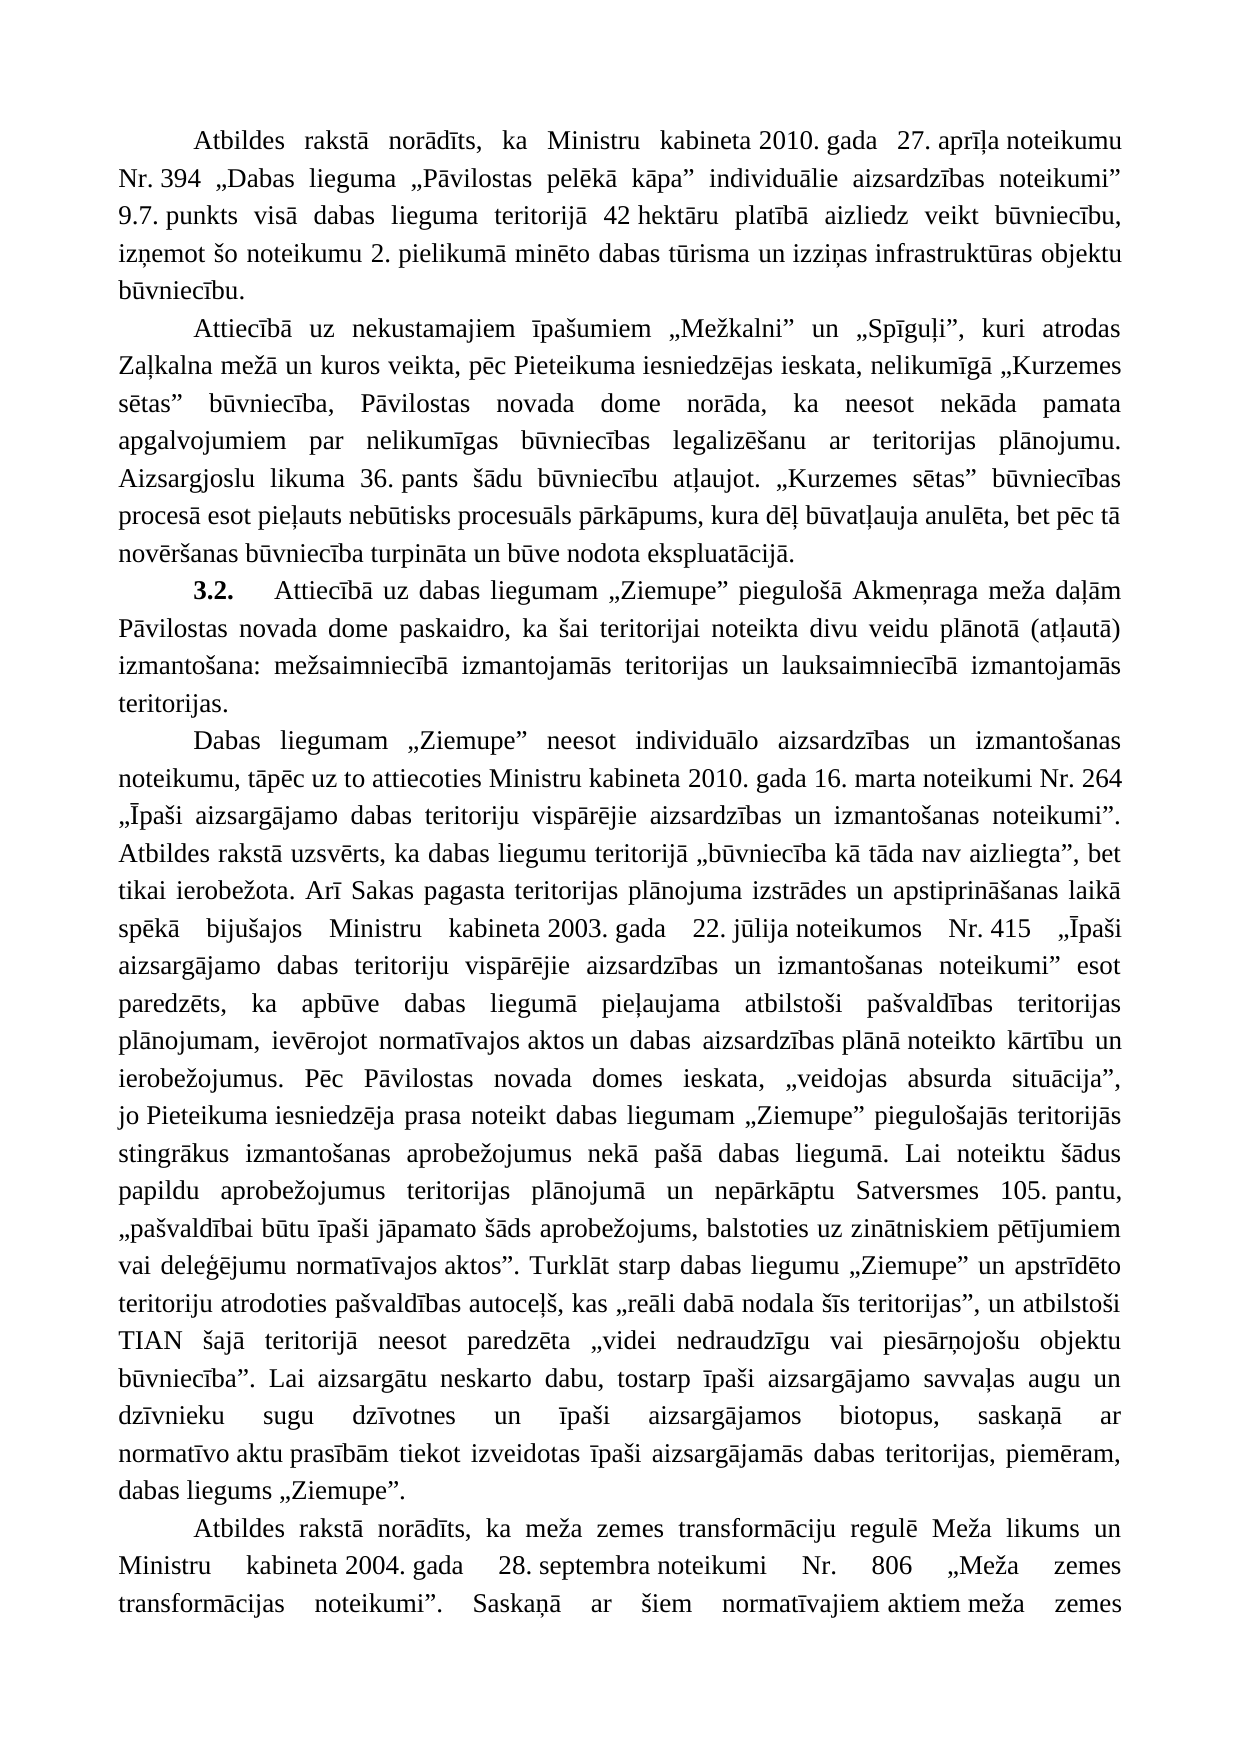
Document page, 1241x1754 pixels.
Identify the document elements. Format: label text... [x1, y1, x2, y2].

text Attiecībā uz nekustamajiem īpašumiem „Mežkalni” un „Spīguļi”, kuri atrodas Zaļkalna mežā un kuros veikta, pēc Pieteikuma iesniedzējas ieskata, nelikumīgā „Kurzemes sētas” būvniecība, Pāvilostas novada dome norāda, ka neesot nekāda pamata apgalvojumiem par nelikumīgas būvniecības legalizēšanu ar teritorijas plānojumu. Aizsargjoslu likuma 36. pants šādu būvniecību atļaujot. „Kurzemes sētas” būvniecības procesā esot pieļauts nebūtisks procesuāls pārkāpums, kura dēļ būvatļauja anulēta, bet pēc tā novēršanas būvniecība turpināta un būve nodota ekspluatācijā. [118, 306, 1122, 568]
text 3.2. Attiecībā uz dabas liegumam „Ziemupe” piegulošā Akmeņraga meža daļām Pāvilostas novada dome paskaidro, ka šai teritorijai noteikta divu veidu plānotā (atļautā) izmantošana: mežsaimniecībā izmantojamās teritorijas un lauksaimniecībā izmantojamās teritorijas. [118, 568, 1122, 718]
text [118, 1506, 1122, 1618]
text Dabas liegumam „Ziemupe” neesot individuālo aizsardzības un izmantošanas noteikumu, tāpēc uz to attiecoties Ministru kabineta 2010. gada 16. marta noteikumi Nr. 264 „Īpaši aizsargājamo dabas teritoriju vispārējie aizsardzības un izmantošanas noteikumi”. Atbildes rakstā uzsvērts, ka dabas liegumu teritorijā „būvniecība kā tāda nav aizliegta”, bet tikai ierobežota. Arī Sakas pagasta teritorijas plānojuma izstrādes un apstiprināšanas laikā spēkā bijušajos Ministru kabineta 2003. gada 22. jūlija noteikumos Nr. 415 „Īpaši aizsargājamo dabas teritoriju vispārējie aizsardzības un izmantošanas noteikumi” esot paredzēts, ka apbūve dabas liegumā pieļaujama atbilstoši pašvaldības teritorijas plānojumam, ievērojot normatīvajos aktos un dabas aizsardzības plānā noteikto kārtību un ierobežojumus. Pēc Pāvilostas novada domes ieskata, „veidojas absurda situācija”, jo Pieteikuma iesniedzēja prasa noteikt dabas liegumam „Ziemupe” piegulošajās teritorijās stingrākus izmantošanas aprobežojumus nekā pašā dabas liegumā. Lai noteiktu šādus papildu aprobežojumus teritorijas plānojumā un nepārkāptu Satversmes 105. pantu, „pašvaldībai būtu īpaši jāpamato šāds aprobežojums, balstoties uz zinātniskiem pētījumiem vai deleģējumu normatīvajos aktos”. Turklāt starp dabas liegumu „Ziemupe” un apstrīdēto teritoriju atrodoties pašvaldības autoceļš, kas „reāli dabā nodala šīs teritorijas”, un atbilstoši TIAN šajā teritorijā neesot paredzēta „videi nedraudzīgu vai piesārņojošu objektu būvniecība”. Lai aizsargātu neskarto dabu, tostarp īpaši aizsargājamo savvaļas augu un dzīvnieku sugu dzīvotnes un īpaši aizsargājamos biotopus, saskaņā ar normatīvo aktu prasībām tiekot izveidotas īpaši aizsargājamās dabas teritorijas, piemēram, dabas liegums „Ziemupe”. [118, 718, 1122, 1506]
text Atbildes rakstā norādīts, ka Ministru kabineta 2010. gada 27. aprīļa noteikumu Nr. 394 „Dabas lieguma „Pāvilostas pelēkā kāpa” individuālie aizsardzības noteikumi” 9.7. punkts visā dabas lieguma teritorijā 42 hektāru platībā aizliedz veikt būvniecību, izņemot šo noteikumu 2. pielikumā minēto dabas tūrisma un izziņas infrastruktūras objektu būvniecību. [118, 118, 1122, 306]
